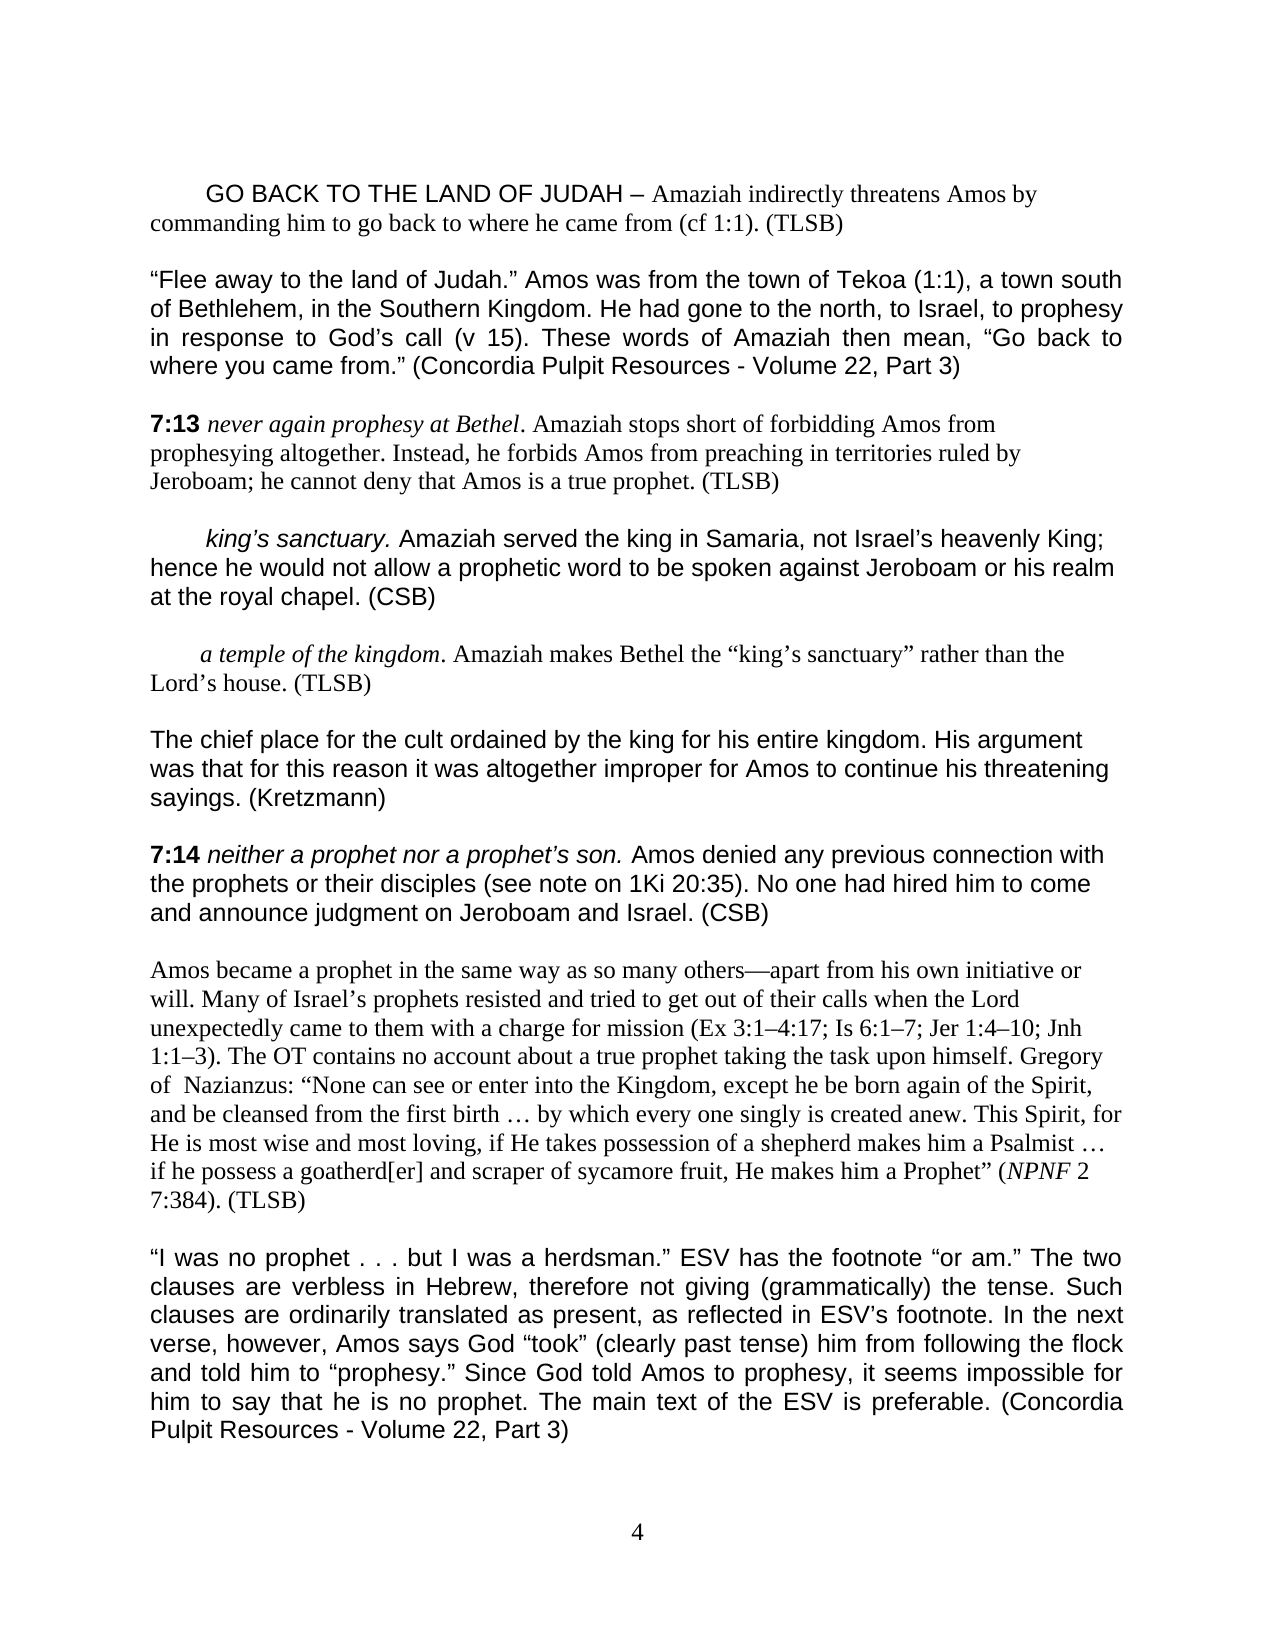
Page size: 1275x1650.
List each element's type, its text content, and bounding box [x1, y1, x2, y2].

text GO BACK TO THE LAND OF JUDAH – Amaziah indirectly threatens Amos by commanding him to go back to where he came from (cf 1:1). (TLSB) [150, 179, 1125, 236]
text The chief place for the cult ordained by the king for his entire kingdom. His argument was that for this reason it was altogether improper for Amos to continue his threatening sayings. (Kretzmann) [150, 725, 1125, 811]
text king’s sanctuary. Amaziah served the king in Samaria, not Israel’s heavenly King; hence he would not allow a prophetic word to be spoken against Jeroboam or his realm at the royal chapel. (CSB) [150, 524, 1125, 610]
text 7:13 never again prophesy at Bethel. Amaziah stops short of forbidding Amos from prophesying altogether. Instead, he forbids Amos from preaching in territories ruled by Jeroboam; he cannot deny that Amos is a true prophet. (TLSB) [150, 409, 1125, 495]
text “I was no prophet . . . but I was a herdsman.” ESV has the footnote “or am.” The two clauses are verbless in Hebrew, therefore not giving (grammatically) the tense. Such clauses are ordinarily translated as present, as reflected in ESV’s footnote. In the next verse, however, Amos says God “took” (clearly past tense) him from following the flock and told him to “prophesy.” Since God told Amos to prophesy, it seems impossible for him to say that he is no prophet. The main text of the ESV is preferable. (Concordia Pulpit Resources - Volume 22, Part 3) [150, 1243, 1125, 1444]
text “Flee away to the land of Judah.” Amos was from the town of Tekoa (1:1), a town south of Bethlehem, in the Southern Kingdom. He had gone to the north, to Israel, to prophesy in response to God’s call (v 15). These words of Amaziah then mean, “Go back to where you came from.” (Concordia Pulpit Resources - Volume 22, Part 3) [150, 265, 1125, 380]
text 7:14 neither a prophet nor a prophet’s son. Amos denied any previous connection with the prophets or their disciples (see note on 1Ki 20:35). No one had hired him to come and announce judgment on Jeroboam and Israel. (CSB) [150, 840, 1125, 926]
text a temple of the kingdom. Amaziah makes Bethel the “king’s sanctuary” rather than the Lord’s house. (TLSB) [150, 639, 1125, 696]
text Amos became a prophet in the same way as so many others—apart from his own initiative or will. Many of Israel’s prophets resisted and tried to get out of their calls when the Lord unexpectedly came to them with a charge for mission (Ex 3:1–4:17; Is 6:1–7; Jer 1:4–10; Jnh 1:1–3). The OT contains no account about a true prophet taking the task upon himself. Gregory of Nazianzus: “None can see or enter into the Kingdom, except he be born again of the Spirit, and be cleansed from the first birth … by which every one singly is created anew. This Spirit, for He is most wise and most loving, if He takes possession of a shepherd makes him a Psalmist … if he possess a goatherd[er] and scraper of sycamore fruit, He makes him a Prophet” (NPNF 2 7:384). (TLSB) [150, 955, 1125, 1214]
